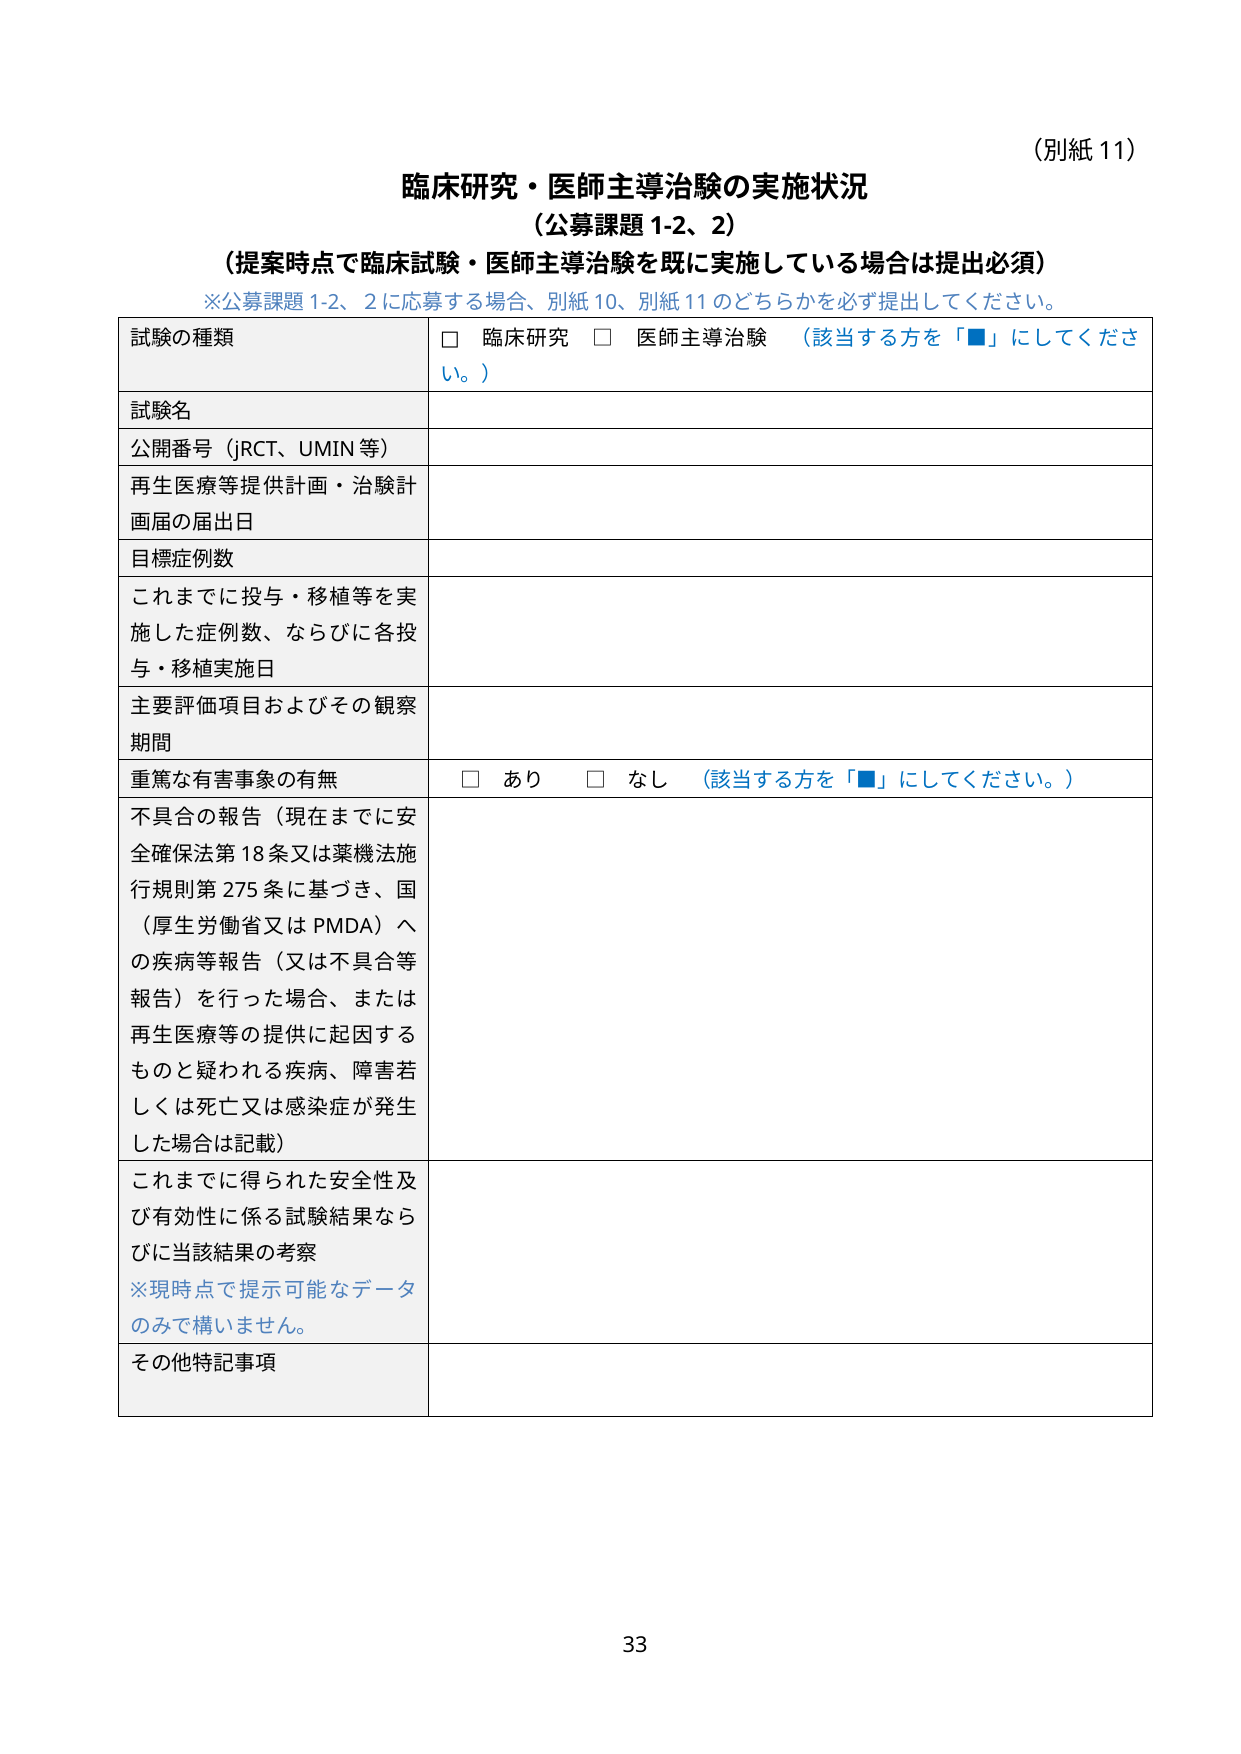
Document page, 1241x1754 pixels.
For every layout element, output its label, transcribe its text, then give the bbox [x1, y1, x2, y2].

table_cell [429, 466, 1152, 539]
table_cell [429, 392, 1152, 428]
table_header □ 臨床研究 □ 医師主導治験 （該当する方を「■」にしてください。） [429, 318, 1152, 391]
table_cell [429, 540, 1152, 576]
table_cell [429, 1344, 1152, 1416]
table_cell これまでに投与・移植等を実施した症例数、ならびに各投与・移植実施日 [119, 577, 428, 686]
text （公募課題1-2、2） [118, 204, 1152, 242]
table_cell 主要評価項目およびその観察期間 [119, 687, 428, 759]
table_cell [429, 798, 1152, 1160]
table_header 試験の種類 [119, 318, 428, 391]
table_cell □ あり □ なし （該当する方を「■」にしてください。） [429, 760, 1152, 797]
table_cell 公開番号（jRCT、UMIN等） [119, 429, 428, 465]
table_cell [429, 429, 1152, 465]
table_cell [429, 1161, 1152, 1342]
table_cell 試験名 [119, 392, 428, 428]
table_cell [429, 687, 1152, 759]
table_cell 重篤な有害事象の有無 [119, 760, 428, 797]
table_cell 再生医療等提供計画・治験計画届の届出日 [119, 466, 428, 539]
text ※公募課題1-2、２に応募する場合、別紙10、別紙11のどちらかを必ず提出してください。 [118, 279, 1152, 317]
table_cell 目標症例数 [119, 540, 428, 576]
text 臨床研究・医師主導治験の実施状況 [118, 167, 1152, 204]
table_cell これまでに得られた安全性及び有効性に係る試験結果ならびに当該結果の考察 ※現時点で提示可能なデータのみで構いません。 [119, 1161, 428, 1342]
table_cell その他特記事項 [119, 1344, 428, 1416]
table_cell [429, 577, 1152, 686]
text （提案時点で臨床試験・医師主導治験を既に実施している場合は提出必須） [118, 242, 1152, 279]
table_cell 不具合の報告（現在までに安全確保法第18条又は薬機法施行規則第275条に基づき、国（厚生労働省又はPMDA）への疾病等報告（又は不具合等報告）を行った場合、または再生医療等の提供に起因するものと疑われる疾病、障害若しくは死亡又は感染症が発生した場合は記載） [119, 798, 428, 1160]
text （別紙11） [118, 131, 1152, 167]
